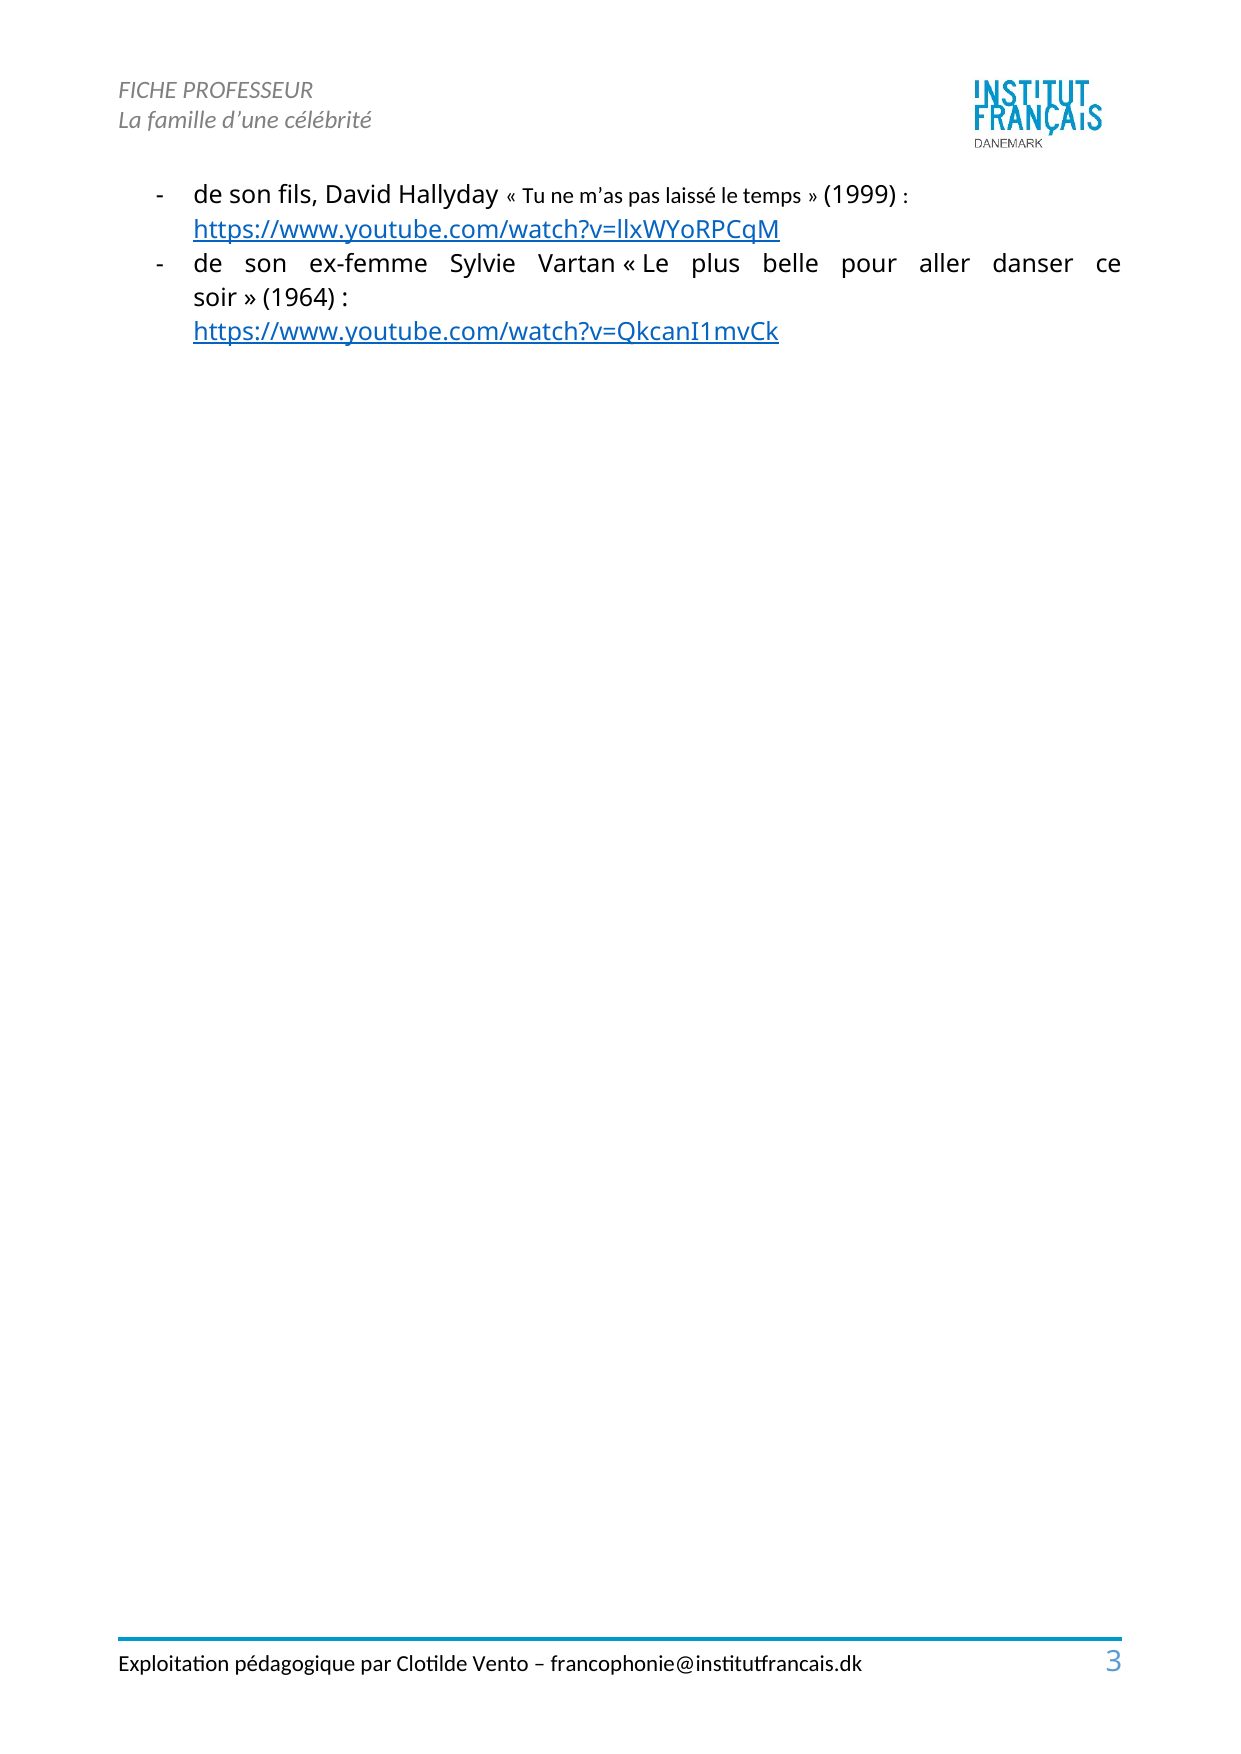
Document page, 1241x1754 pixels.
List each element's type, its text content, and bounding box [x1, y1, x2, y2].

list https://www.youtube.com/watch?v=QkcanI1mvCk [193, 313, 1122, 347]
list de son ex-femme Sylvie Vartan « Le plus belle pour aller danser ce soir » (1964) : [156, 245, 1122, 313]
list https://www.youtube.com/watch?v=llxWYoRPCqM [193, 211, 1122, 245]
list de son fils, David Hallyday « Tu ne m’as pas laissé le temps » (1999) : [156, 177, 1122, 211]
picture [949, 65, 1127, 157]
